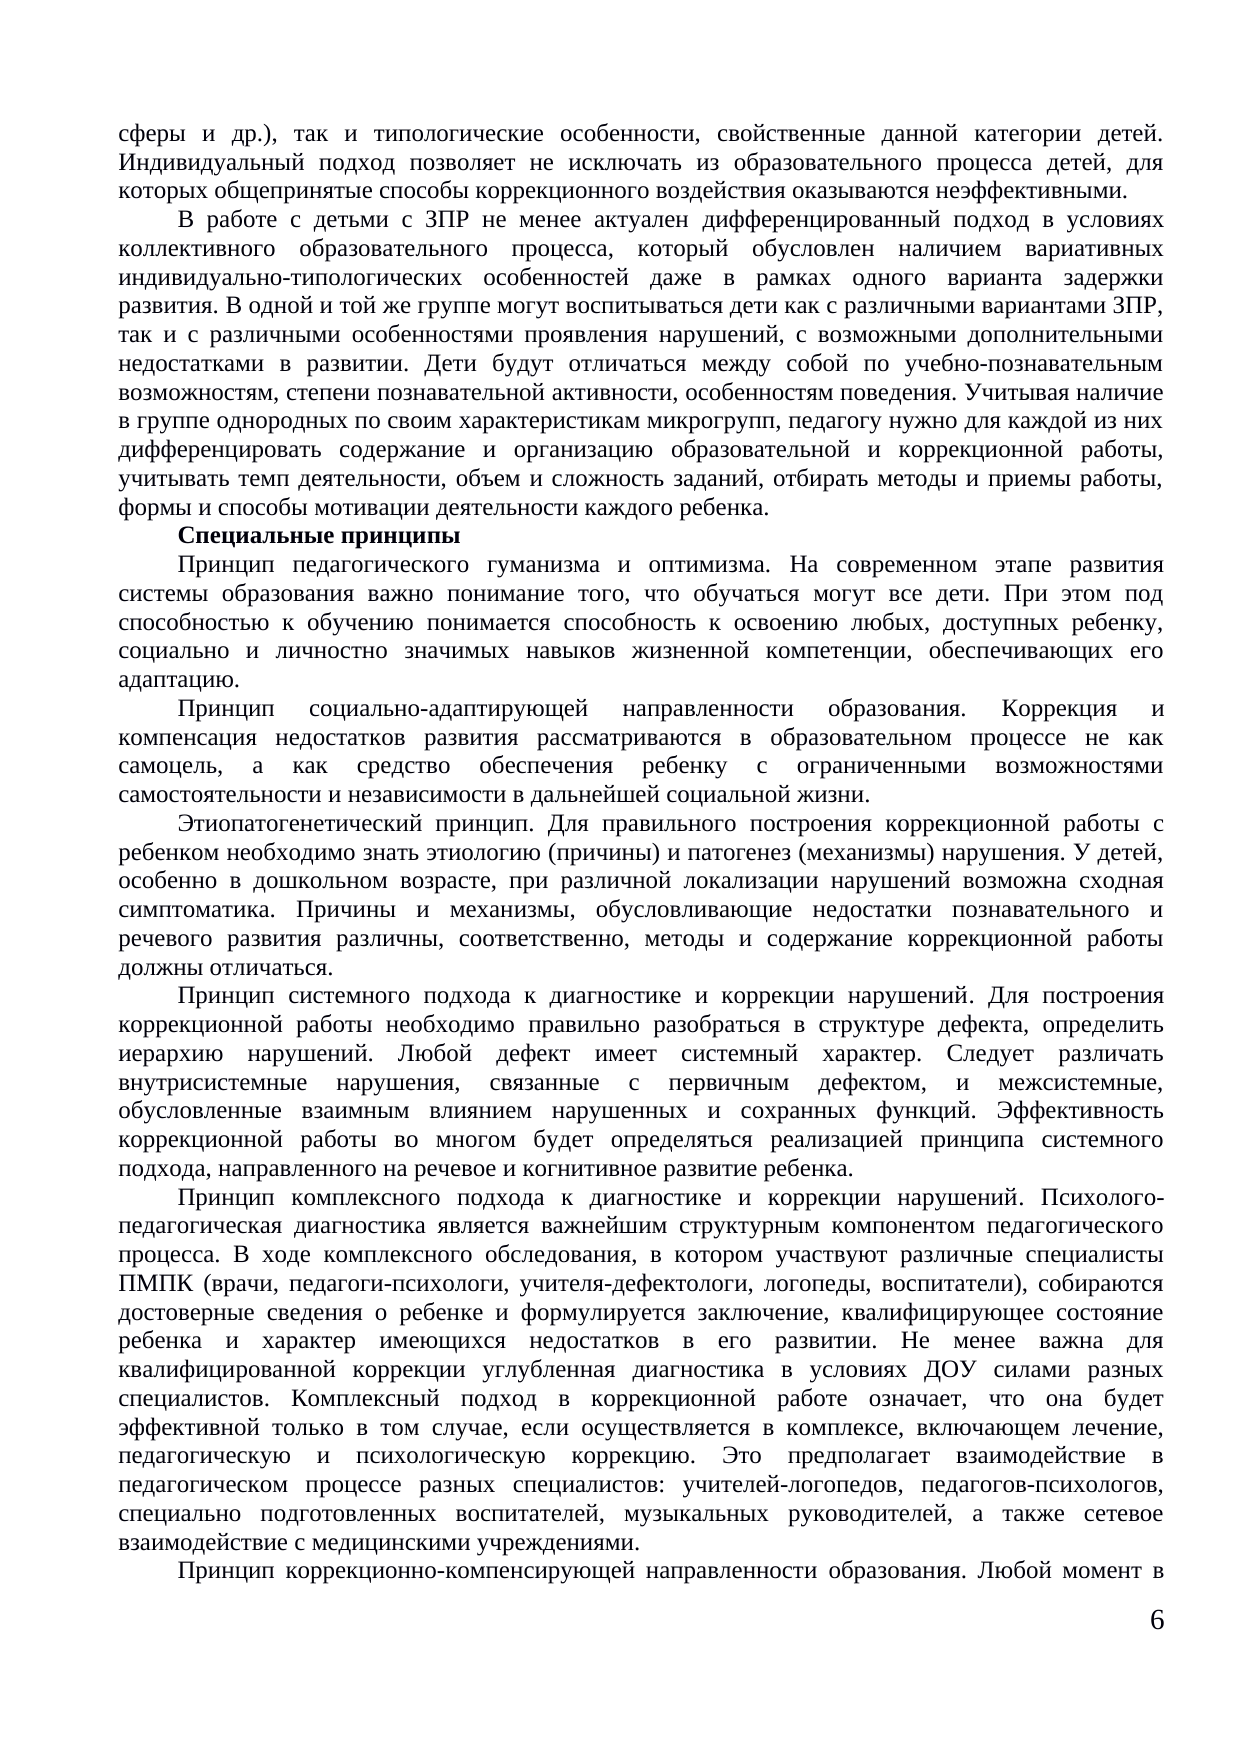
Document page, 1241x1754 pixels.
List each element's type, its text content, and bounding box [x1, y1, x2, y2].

text В работе с детьми с ЗПР не менее актуален дифференцированный подход в условиях коллективного образовательного процесса, который обусловлен наличием вариативных индивидуально-типологических особенностей даже в рамках одного варианта задержки развития. В одной и той же группе могут воспитываться дети как с различными вариантами ЗПР, так и с различными особенностями проявления нарушений, с возможными дополнительными недостатками в развитии. Дети будут отличаться между собой по учебно-познавательным возможностям, степени познавательной активности, особенностям поведения. Учитывая наличие в группе однородных по своим характеристикам микрогрупп, педагогу нужно для каждой из них дифференцировать содержание и организацию образовательной и коррекционной работы, учитывать темп деятельности, объем и сложность заданий, отбирать методы и приемы работы, формы и способы мотивации деятельности каждого ребенка. [118, 204, 1164, 521]
text Принцип системного подхода к диагностике и коррекции нарушений. Для построения коррекционной работы необходимо правильно разобраться в структуре дефекта, определить иерархию нарушений. Любой дефект имеет системный характер. Следует различать внутрисистемные нарушения, связанные с первичным дефектом, и межсистемные, обусловленные взаимным влиянием нарушенных и сохранных функций. Эффективность коррекционной работы во многом будет определяться реализацией принципа системного подхода, направленного на речевое и когнитивное развитие ребенка. [118, 981, 1164, 1182]
text Принцип комплексного подхода к диагностике и коррекции нарушений. Психолого-педагогическая диагностика является важнейшим структурным компонентом педагогического процесса. В ходе комплексного обследования, в котором участвуют различные специалисты ПМПК (врачи, педагоги-психологи, учителя-дефектологи, логопеды, воспитатели), собираются достоверные сведения о ребенке и формулируется заключение, квалифицирующее состояние ребенка и характер имеющихся недостатков в его развитии. Не менее важна для квалифицированной коррекции углубленная диагностика в условиях ДОУ силами разных специалистов. Комплексный подход в коррекционной работе означает, что она будет эффективной только в том случае, если осуществляется в комплексе, включающем лечение, педагогическую и психологическую коррекцию. Это предполагает взаимодействие в педагогическом процессе разных специалистов: учителей-логопедов, педагогов-психологов, специально подготовленных воспитателей, музыкальных руководителей, а также сетевое взаимодействие с медицинскими учреждениями. [118, 1182, 1164, 1556]
text Этиопатогенетический принцип. Для правильного построения коррекционной работы с ребенком необходимо знать этиологию (причины) и патогенез (механизмы) нарушения. У детей, особенно в дошкольном возрасте, при различной локализации нарушений возможна сходная симптоматика. Причины и механизмы, обусловливающие недостатки познавательного и речевого развития различны, соответственно, методы и содержание коррекционной работы должны отличаться. [118, 808, 1164, 981]
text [118, 118, 1164, 204]
text Принцип педагогического гуманизма и оптимизма. На современном этапе развития системы образования важно понимание того, что обучаться могут все дети. При этом под способностью к обучению понимается способность к освоению любых, доступных ребенку, социально и личностно значимых навыков жизненной компетенции, обеспечивающих его адаптацию. [118, 549, 1164, 693]
text Принцип социально-адаптирующей направленности образования. Коррекция и компенсация недостатков развития рассматриваются в образовательном процессе не как самоцель, а как средство обеспечения ребенку с ограниченными возможностями самостоятельности и независимости в дальнейшей социальной жизни. [118, 693, 1164, 808]
text Специальные принципы [118, 521, 1164, 549]
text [118, 1556, 1164, 1584]
